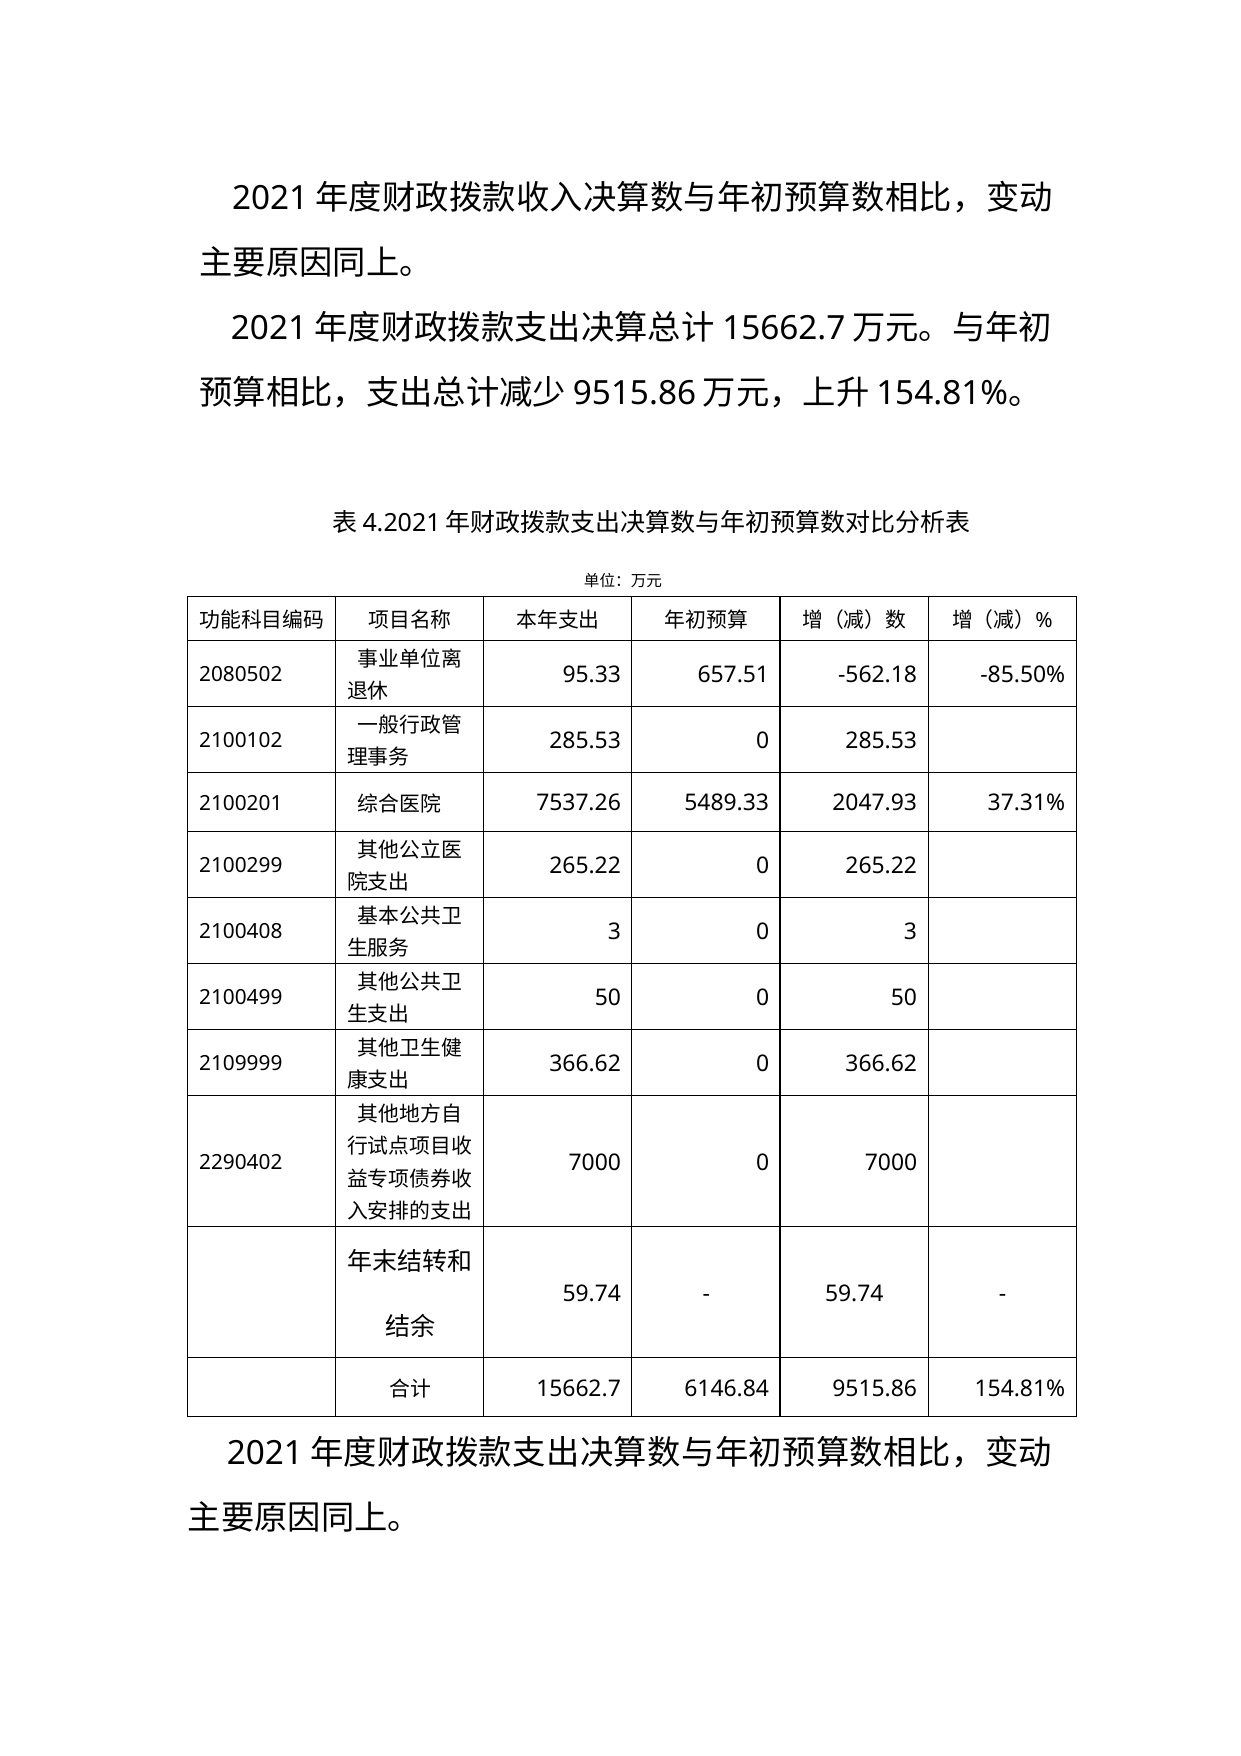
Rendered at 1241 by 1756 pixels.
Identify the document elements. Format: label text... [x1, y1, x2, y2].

table_cell [929, 898, 1076, 963]
table_header 功能科目编码 [188, 597, 335, 640]
table_cell 其他卫生健康支出 [336, 1030, 483, 1095]
table_cell 3 [781, 898, 928, 963]
table_cell [188, 1227, 335, 1357]
table_cell 2047.93 [781, 773, 928, 831]
table_cell 0 [632, 707, 779, 772]
table_cell 合计 [336, 1358, 483, 1416]
table_cell 2080502 [188, 641, 335, 706]
table_header 增（减）% [929, 597, 1076, 640]
table_cell 2100102 [188, 707, 335, 772]
table_cell 2100499 [188, 964, 335, 1029]
title 单位：万元 [191, 563, 1053, 596]
table_cell 15662.7 [484, 1358, 631, 1416]
table_cell 285.53 [484, 707, 631, 772]
table_cell 0 [632, 832, 779, 897]
table_cell 37.31% [929, 773, 1076, 831]
table_cell - [929, 1227, 1076, 1357]
table_header 本年支出 [484, 597, 631, 640]
table_cell 50 [484, 964, 631, 1029]
table_cell 59.74 [781, 1227, 928, 1357]
text 2021年度财政拨款支出决算总计15662.7万元。与年初预算相比，支出总计减少9515.86万元，上升154.81%。 [187, 293, 1053, 423]
table_cell -85.50% [929, 641, 1076, 706]
table_cell -562.18 [781, 641, 928, 706]
table_cell 0 [632, 1030, 779, 1095]
table_cell 265.22 [484, 832, 631, 897]
table_cell 9515.86 [781, 1358, 928, 1416]
table_cell 2290402 [188, 1096, 335, 1226]
table_cell 59.74 [484, 1227, 631, 1357]
table_cell [929, 1096, 1076, 1226]
table_header 年初预算 [632, 597, 779, 640]
table_cell [188, 1358, 335, 1416]
table_cell [929, 707, 1076, 772]
table_cell [929, 832, 1076, 897]
table_cell 154.81% [929, 1358, 1076, 1416]
table_cell 年末结转和结余 [336, 1227, 483, 1357]
table_header 增（减）数 [781, 597, 928, 640]
table_cell 2100408 [188, 898, 335, 963]
table_cell 其他公立医院支出 [336, 832, 483, 897]
table_cell 95.33 [484, 641, 631, 706]
table_cell 其他公共卫生支出 [336, 964, 483, 1029]
table_cell 50 [781, 964, 928, 1029]
table_cell 285.53 [781, 707, 928, 772]
table_cell [929, 1030, 1076, 1095]
table_cell 2109999 [188, 1030, 335, 1095]
table_cell 5489.33 [632, 773, 779, 831]
table_cell 265.22 [781, 832, 928, 897]
table_cell 事业单位离退休 [336, 641, 483, 706]
table_cell 7000 [781, 1096, 928, 1226]
table_cell 3 [484, 898, 631, 963]
table_cell 其他地方自行试点项目收益专项债券收入安排的支出 [336, 1096, 483, 1226]
table_cell 基本公共卫生服务 [336, 898, 483, 963]
table_header 项目名称 [336, 597, 483, 640]
table_cell 7537.26 [484, 773, 631, 831]
table_cell 366.62 [484, 1030, 631, 1095]
table_cell 0 [632, 1096, 779, 1226]
table_cell 657.51 [632, 641, 779, 706]
table_cell 2100201 [188, 773, 335, 831]
table_cell - [632, 1227, 779, 1357]
table_cell 6146.84 [632, 1358, 779, 1416]
table_cell 366.62 [781, 1030, 928, 1095]
table_cell 一般行政管理事务 [336, 707, 483, 772]
text 2021年度财政拨款支出决算数与年初预算数相比，变动主要原因同上。 [187, 1417, 1053, 1547]
table_cell 7000 [484, 1096, 631, 1226]
table_cell 2100299 [188, 832, 335, 897]
table_cell 0 [632, 964, 779, 1029]
table_cell 0 [632, 898, 779, 963]
table_cell 综合医院 [336, 773, 483, 831]
table_cell [929, 964, 1076, 1029]
text 2021年度财政拨款收入决算数与年初预算数相比，变动主要原因同上。 [187, 163, 1053, 293]
text 表4.2021年财政拨款支出决算数与年初预算数对比分析表 [187, 488, 1053, 553]
